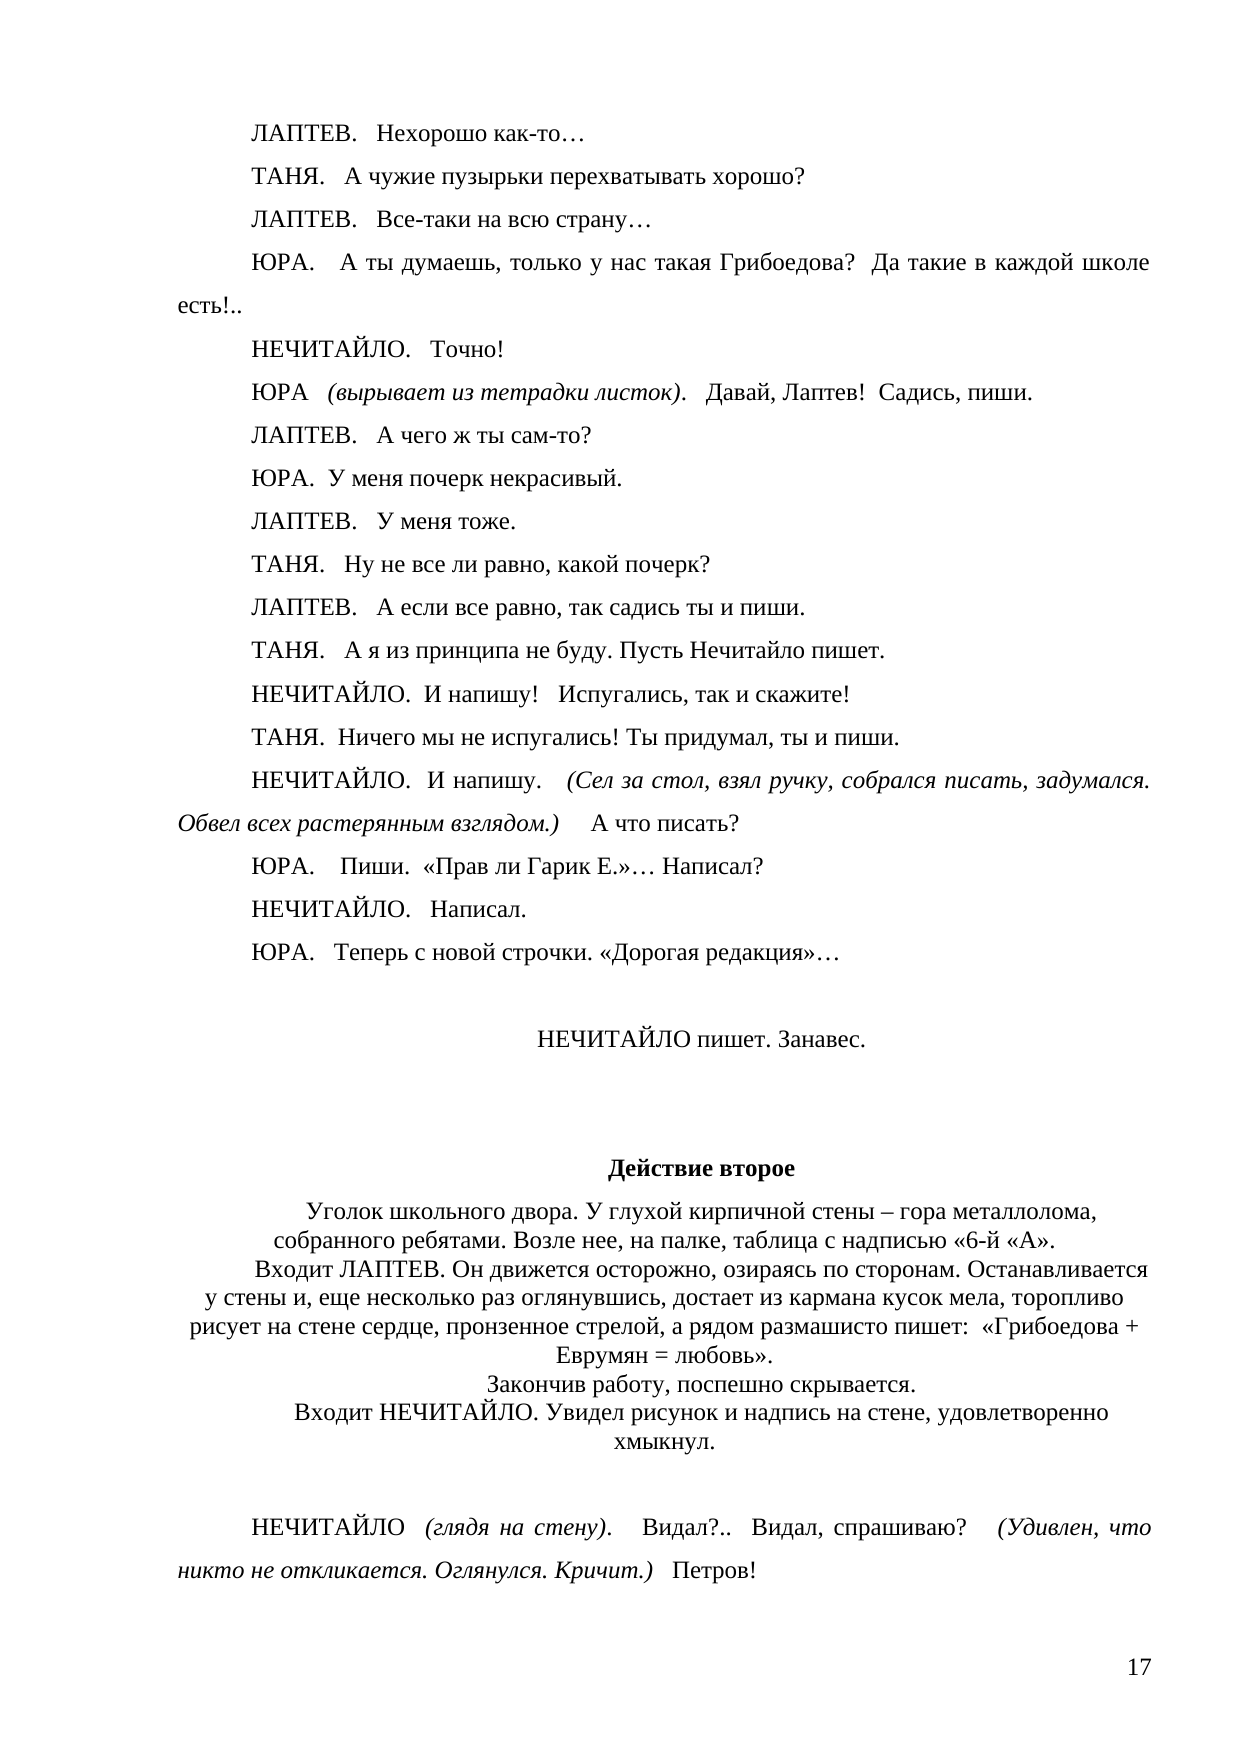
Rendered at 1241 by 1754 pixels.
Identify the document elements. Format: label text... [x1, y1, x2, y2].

text ЛАПТЕВ. Все-таки на всю страну… [177, 204, 1152, 233]
text ЛАПТЕВ. Нехорошо как-то… [177, 118, 1152, 147]
text НЕЧИТАЙЛО (глядя на стену). Видал?.. Видал, спрашиваю? (Удивлен, что никто не откликается. Оглянулся. Кричит.) Петров! [177, 1512, 1152, 1584]
text Входит ЛАПТЕВ. Он движется осторожно, озираясь по сторонам. Останавливается у стены и, еще несколько раз оглянувшись, достает из кармана кусок мела, торопливо рисует на стене сердце, пронзенное стрелой, а рядом размашисто пишет: «Грибоедова + Еврумян = любовь». [177, 1254, 1152, 1369]
text ТАНЯ. Ничего мы не испугались! Ты придумал, ты и пиши. [177, 722, 1152, 751]
text НЕЧИТАЙЛО. И напишу! Испугались, так и скажите! [177, 679, 1152, 707]
text ТАНЯ. А чужие пузырьки перехватывать хорошо? [177, 161, 1152, 190]
text ЮРА. Пиши. «Прав ли Гарик Е.»… Написал? [177, 851, 1152, 880]
text ЛАПТЕВ. У меня тоже. [177, 506, 1152, 535]
text Входит НЕЧИТАЙЛО. Увидел рисунок и надпись на стене, удовлетворенно хмыкнул. [177, 1397, 1152, 1455]
text Уголок школьного двора. У глухой кирпичной стены – гора металлолома, собранного ребятами. Возле нее, на палке, таблица с надписью «6-й «А». [177, 1196, 1152, 1254]
text ЮРА. Теперь с новой строчки. «Дорогая редакция»… [177, 937, 1152, 966]
text ЛАПТЕВ. А если все равно, так садись ты и пиши. [177, 592, 1152, 621]
text ЮРА. У меня почерк некрасивый. [177, 463, 1152, 492]
text ТАНЯ. А я из принципа не буду. Пусть Нечитайло пишет. [177, 636, 1152, 664]
text ЛАПТЕВ. А чего ж ты сам-то? [177, 420, 1152, 449]
text Действие второе [177, 1153, 1152, 1182]
text ТАНЯ. Ну не все ли равно, какой почерк? [177, 549, 1152, 578]
text НЕЧИТАЙЛО. Написал. [177, 894, 1152, 923]
text НЕЧИТАЙЛО. Точно! [177, 334, 1152, 362]
text ЮРА. А ты думаешь, только у нас такая Грибоедова? Да такие в каждой школе есть!.. [177, 247, 1152, 319]
text Закончив работу, поспешно скрывается. [177, 1369, 1152, 1397]
text НЕЧИТАЙЛО. И напишу. (Сел за стол, взял ручку, собрался писать, задумался. Обвел всех растерянным взглядом.) А что писать? [177, 765, 1152, 837]
text НЕЧИТАЙЛО пишет. Занавес. [177, 1024, 1152, 1052]
text ЮРА (вырывает из тетрадки листок). Давай, Лаптев! Садись, пиши. [177, 377, 1152, 406]
